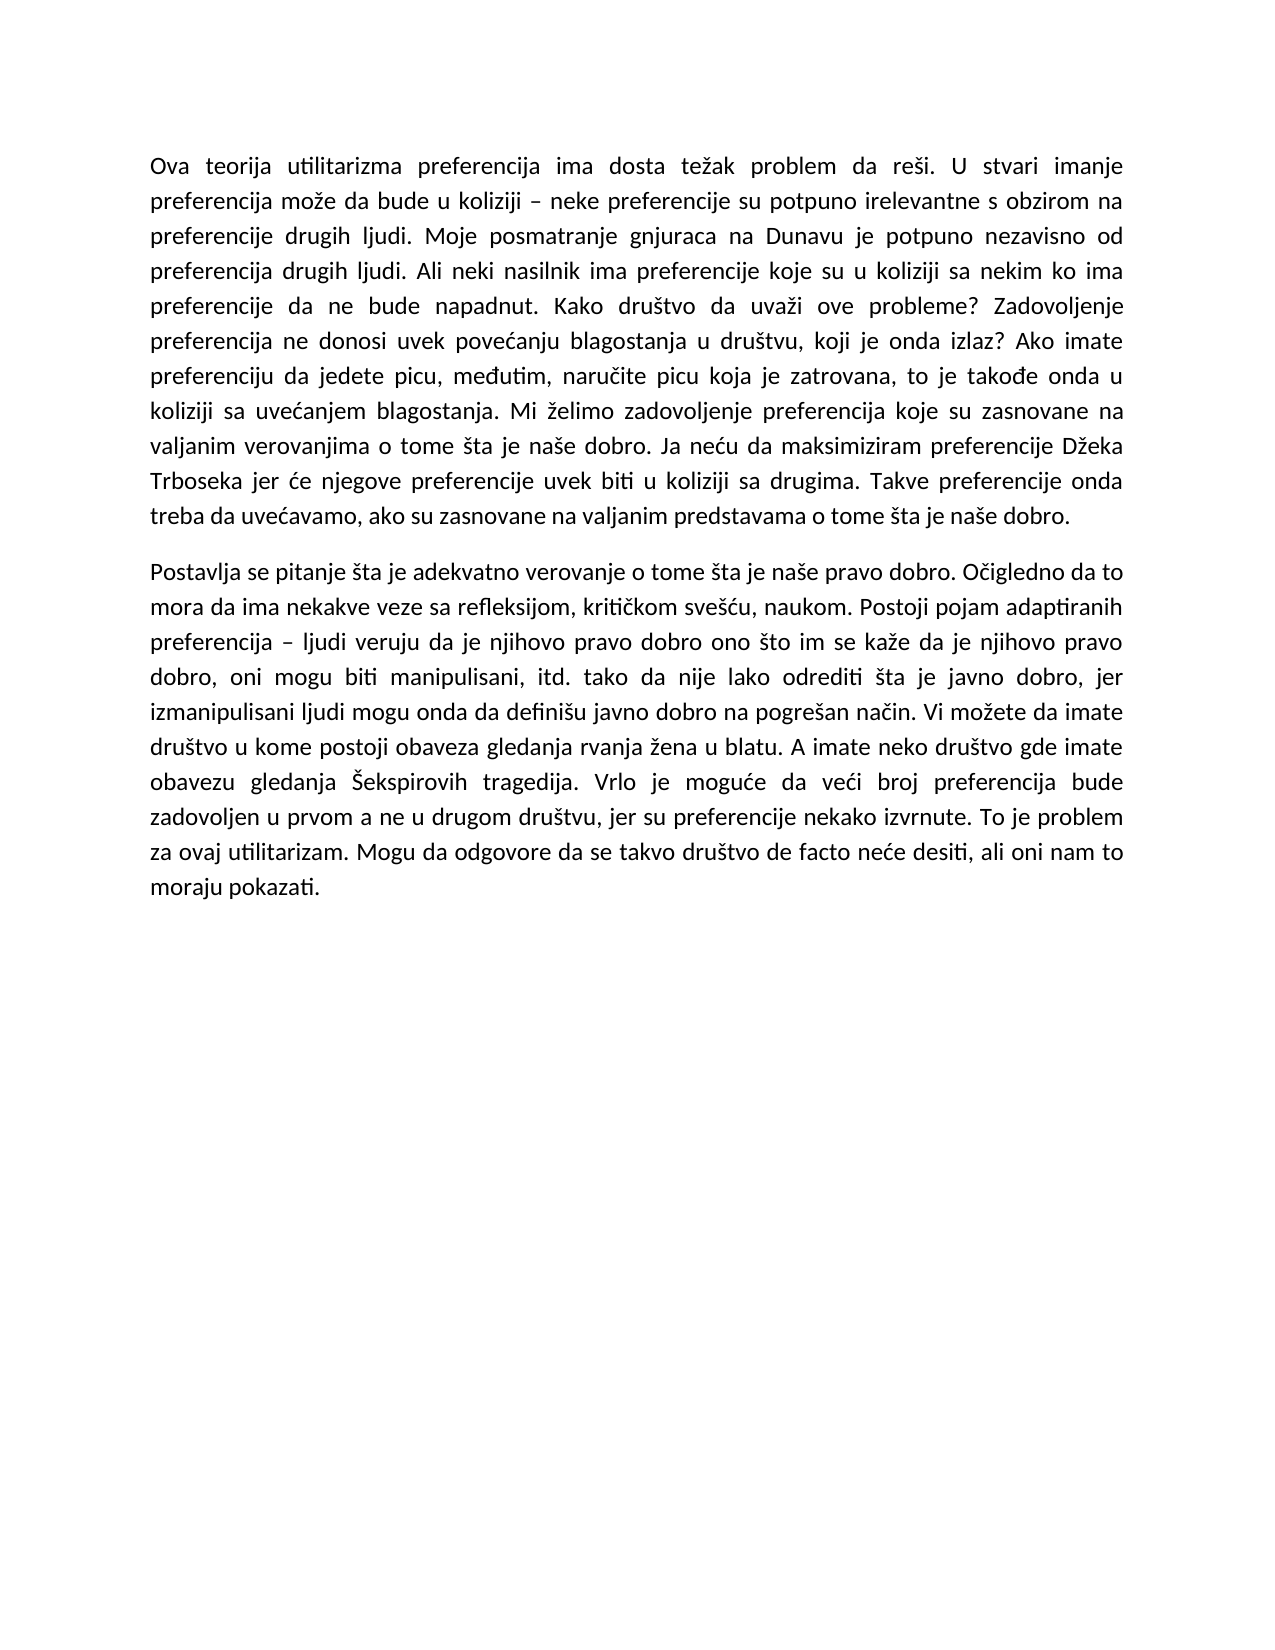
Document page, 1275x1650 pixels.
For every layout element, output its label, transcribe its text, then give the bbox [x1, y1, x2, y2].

text Postavlja se pitanje šta je adekvatno verovanje o tome šta je naše pravo dobro. Očigledno da to mora da ima nekakve veze sa refleksijom, kritičkom svešću, naukom. Postoji pojam adaptiranih preferencija – ljudi veruju da je njihovo pravo dobro ono što im se kaže da je njihovo pravo dobro, oni mogu biti manipulisani, itd. tako da nije lako odrediti šta je javno dobro, jer izmanipulisani ljudi mogu onda da definišu javno dobro na pogrešan način. Vi možete da imate društvo u kome postoji obaveza gledanja rvanja žena u blatu. A imate neko društvo gde imate obavezu gledanja Šekspirovih tragedija. Vrlo je moguće da veći broj preferencija bude zadovoljen u prvom a ne u drugom društvu, jer su preferencije nekako izvrnute. To je problem za ovaj utilitarizam. Mogu da odgovore da se takvo društvo de facto neće desiti, ali oni nam to moraju pokazati. [150, 556, 1125, 901]
text Ova teorija utilitarizma preferencija ima dosta težak problem da reši. U stvari imanje preferencija može da bude u koliziji – neke preferencije su potpuno irelevantne s obzirom na preferencije drugih ljudi. Moje posmatranje gnjuraca na Dunavu je potpuno nezavisno od preferencija drugih ljudi. Ali neki nasilnik ima preferencije koje su u koliziji sa nekim ko ima preferencije da ne bude napadnut. Kako društvo da uvaži ove probleme? Zadovoljenje preferencija ne donosi uvek povećanju blagostanja u društvu, koji je onda izlaz? Ako imate preferenciju da jedete picu, međutim, naručite picu koja je zatrovana, to je takođe onda u koliziji sa uvećanjem blagostanja. Mi želimo zadovoljenje preferencija koje su zasnovane na valjanim verovanjima o tome šta je naše dobro. Ja neću da maksimiziram preferencije Džeka Trboseka jer će njegove preferencije uvek biti u koliziji sa drugima. Takve preferencije onda treba da uvećavamo, ako su zasnovane na valjanim predstavama o tome šta je naše dobro. [150, 150, 1125, 531]
